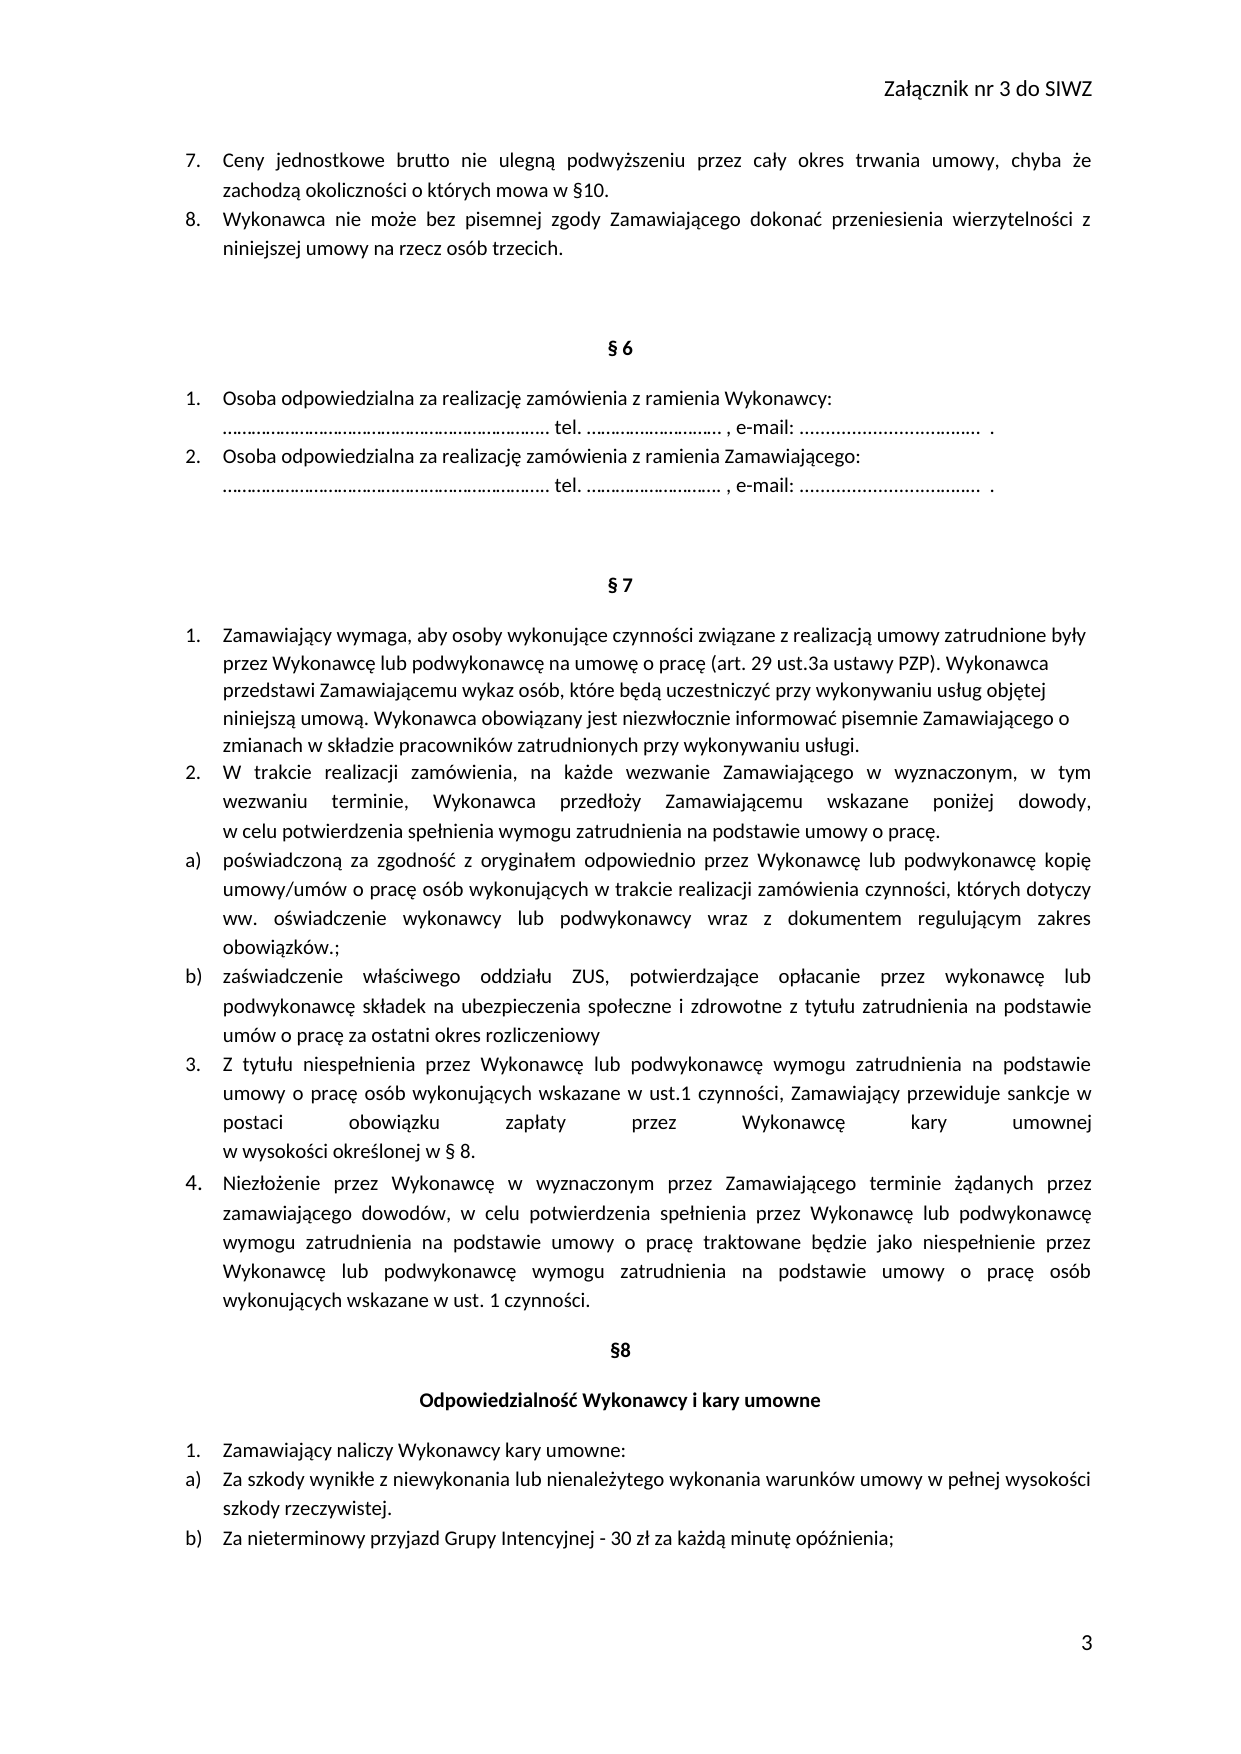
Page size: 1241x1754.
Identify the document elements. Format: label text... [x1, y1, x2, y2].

text §8 [148, 1337, 1093, 1363]
text § 7 [148, 573, 1093, 598]
list W trakcie realizacji zamówienia, na każde wezwanie Zamawiającego w wyznaczonym, w tym wezwaniu terminie, Wykonawca przedłoży Zamawiającemu wskazane poniżej dowody, w celu potwierdzenia spełnienia wymogu zatrudnienia na podstawie umowy o pracę. [185, 759, 1093, 843]
list Wykonawca nie może bez pisemnej zgody Zamawiającego dokonać przeniesienia wierzytelności z niniejszej umowy na rzecz osób trzecich. [185, 206, 1093, 261]
text Odpowiedzialność Wykonawcy i kary umowne [148, 1387, 1093, 1413]
list Osoba odpowiedzialna za realizację zamówienia z ramienia Wykonawcy: ………………………………………………………….. tel. ………….…………… , e-mail: ...........................…..… . [185, 385, 1093, 440]
list Ceny jednostkowe brutto nie ulegną podwyższeniu przez cały okres trwania umowy, chyba że zachodzą okoliczności o których mowa w §10. [185, 148, 1093, 202]
list poświadczoną za zgodność z oryginałem odpowiednio przez Wykonawcę lub podwykonawcę kopię umowy/umów o pracę osób wykonujących w trakcie realizacji zamówienia czynności, których dotyczy ww. oświadczenie wykonawcy lub podwykonawcy wraz z dokumentem regulującym zakres obowiązków.; [185, 847, 1093, 960]
list Niezłożenie przez Wykonawcę w wyznaczonym przez Zamawiającego terminie żądanych przez zamawiającego dowodów, w celu potwierdzenia spełnienia przez Wykonawcę lub podwykonawcę wymogu zatrudnienia na podstawie umowy o pracę traktowane będzie jako niespełnienie przez Wykonawcę lub podwykonawcę wymogu zatrudnienia na podstawie umowy o pracę osób wykonujących wskazane w ust. 1 czynności. [185, 1168, 1093, 1313]
list Osoba odpowiedzialna za realizację zamówienia z ramienia Zamawiającego: ………………………………………………………….. tel. ………………………. , e-mail: ...........................…..… . [185, 443, 1093, 498]
text § 6 [148, 335, 1093, 361]
list Z tytułu niespełnienia przez Wykonawcę lub podwykonawcę wymogu zatrudnienia na podstawie umowy o pracę osób wykonujących wskazane w ust.1 czynności, Zamawiający przewiduje sankcje w postaci obowiązku zapłaty przez Wykonawcę kary umownej w wysokości określonej w § 8. [185, 1051, 1093, 1164]
list Za szkody wynikłe z niewykonania lub nienależytego wykonania warunków umowy w pełnej wysokości szkody rzeczywistej. [185, 1466, 1093, 1521]
list Za nieterminowy przyjazd Grupy Intencyjnej - 30 zł za każdą minutę opóźnienia; [185, 1525, 1093, 1550]
list zaświadczenie właściwego oddziału ZUS, potwierdzające opłacanie przez wykonawcę lub podwykonawcę składek na ubezpieczenia społeczne i zdrowotne z tytułu zatrudnienia na podstawie umów o pracę za ostatni okres rozliczeniowy [185, 964, 1093, 1047]
list Zamawiający wymaga, aby osoby wykonujące czynności związane z realizacją umowy zatrudnione były przez Wykonawcę lub podwykonawcę na umowę o pracę (art. 29 ust.3a ustawy PZP). Wykonawca przedstawi Zamawiającemu wykaz osób, które będą uczestniczyć przy wykonywaniu usług objętej niniejszą umową. Wykonawca obowiązany jest niezwłocznie informować pisemnie Zamawiającego o zmianach w składzie pracowników zatrudnionych przy wykonywaniu usługi. [185, 623, 1093, 758]
list Zamawiający naliczy Wykonawcy kary umowne: [185, 1437, 1093, 1463]
